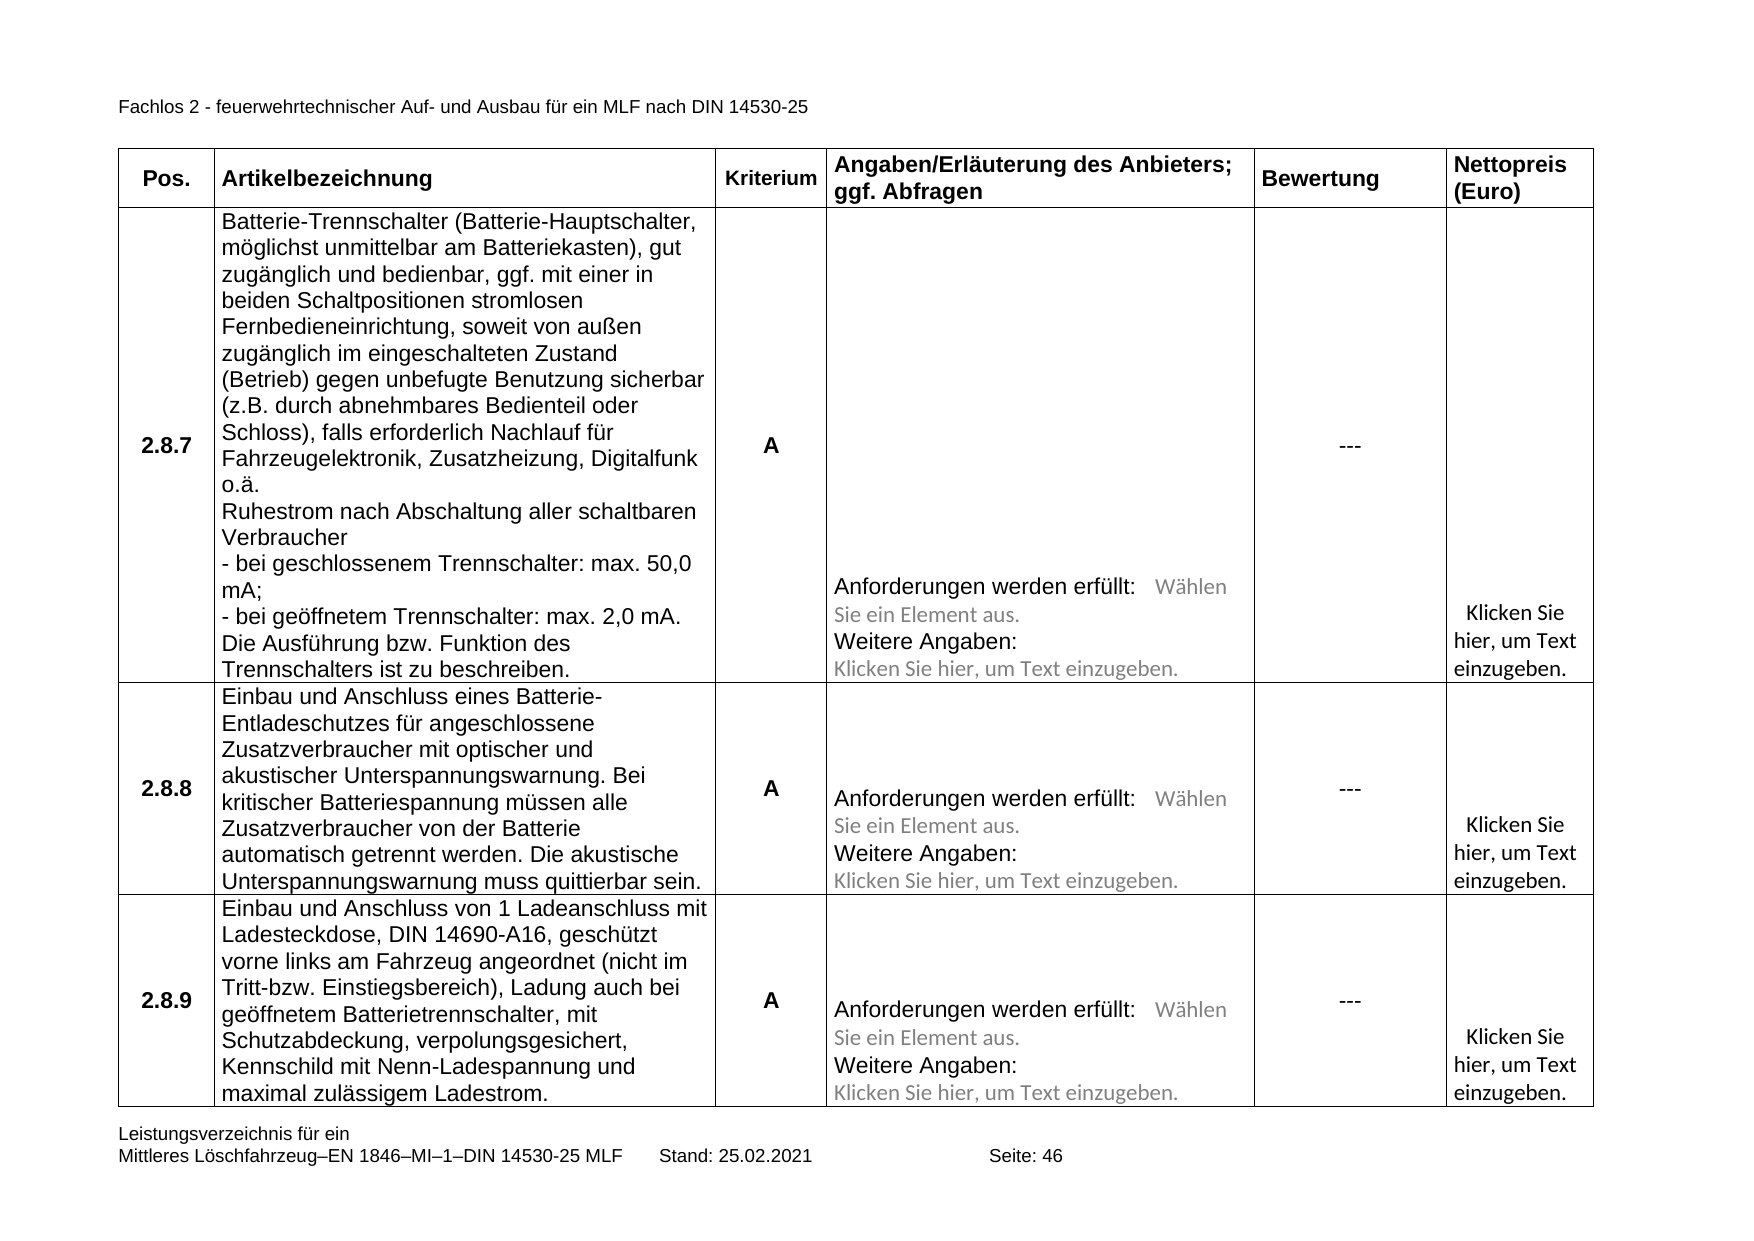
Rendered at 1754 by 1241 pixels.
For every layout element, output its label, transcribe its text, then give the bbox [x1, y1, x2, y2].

table_cell [1447, 895, 1593, 1106]
table_cell Anforderungen werden erfüllt: Weitere Angaben: [827, 683, 1254, 894]
table_cell --- [1255, 683, 1446, 894]
table_cell Batterie-Trennschalter (Batterie-Hauptschalter, möglichst unmittelbar am Batteriekasten), gut zugänglich und bedienbar, ggf. mit einer in beiden Schaltpositionen stromlosen Fernbedieneinrichtung, soweit von außen zugänglich im eingeschalteten Zustand (Betrieb) gegen unbefugte Benutzung sicherbar (z.B. durch abnehmbares Bedienteil oder Schloss), falls erforderlich Nachlauf für Fahrzeugelektronik, Zusatzheizung, Digitalfunk o.ä. Ruhestrom nach Abschaltung aller schaltbaren Verbraucher - bei geschlossenem Trennschalter: max. 50,0 mA; - bei geöffnetem Trennschalter: max. 2,0 mA. Die Ausführung bzw. Funktion des Trennschalters ist zu beschreiben. [215, 208, 715, 682]
table_cell Einbau und Anschluss eines Batterie-Entladeschutzes für angeschlossene Zusatzverbraucher mit optischer und akustischer Unterspannungswarnung. Bei kritischer Batteriespannung müssen alle Zusatzverbraucher von der Batterie automatisch getrennt werden. Die akustische Unterspannungswarnung muss quittierbar sein. [215, 683, 715, 894]
table_cell A [716, 895, 826, 1106]
table_header Pos. [119, 149, 214, 207]
table_cell A [716, 683, 826, 894]
table_header Kriterium [716, 149, 826, 207]
table_cell --- [1255, 895, 1446, 1106]
table_cell 2.8.8 [119, 683, 214, 894]
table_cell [827, 895, 1254, 1106]
table_cell [1447, 208, 1593, 682]
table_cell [827, 208, 1254, 682]
table_header Artikelbezeichnung [215, 149, 715, 207]
table_cell --- [1255, 208, 1446, 682]
table_cell 2.8.9 [119, 895, 214, 1106]
table_header Angaben/Erläuterung des Anbieters; ggf. Abfragen [827, 149, 1254, 207]
table_cell A [716, 208, 826, 682]
table_header Nettopreis (Euro) [1447, 149, 1593, 207]
table_cell Einbau und Anschluss von 1 Ladeanschluss mit Ladesteckdose, DIN 14690-A16, geschützt vorne links am Fahrzeug angeordnet (nicht im Tritt-bzw. Einstiegsbereich), Ladung auch bei geöffnetem Batterietrennschalter, mit Schutzabdeckung, verpolungsgesichert, Kennschild mit Nenn-Ladespannung und maximal zulässigem Ladestrom. [215, 895, 715, 1106]
table_cell [1447, 683, 1593, 894]
table_header Bewertung [1255, 149, 1446, 207]
table_cell 2.8.7 [119, 208, 214, 682]
